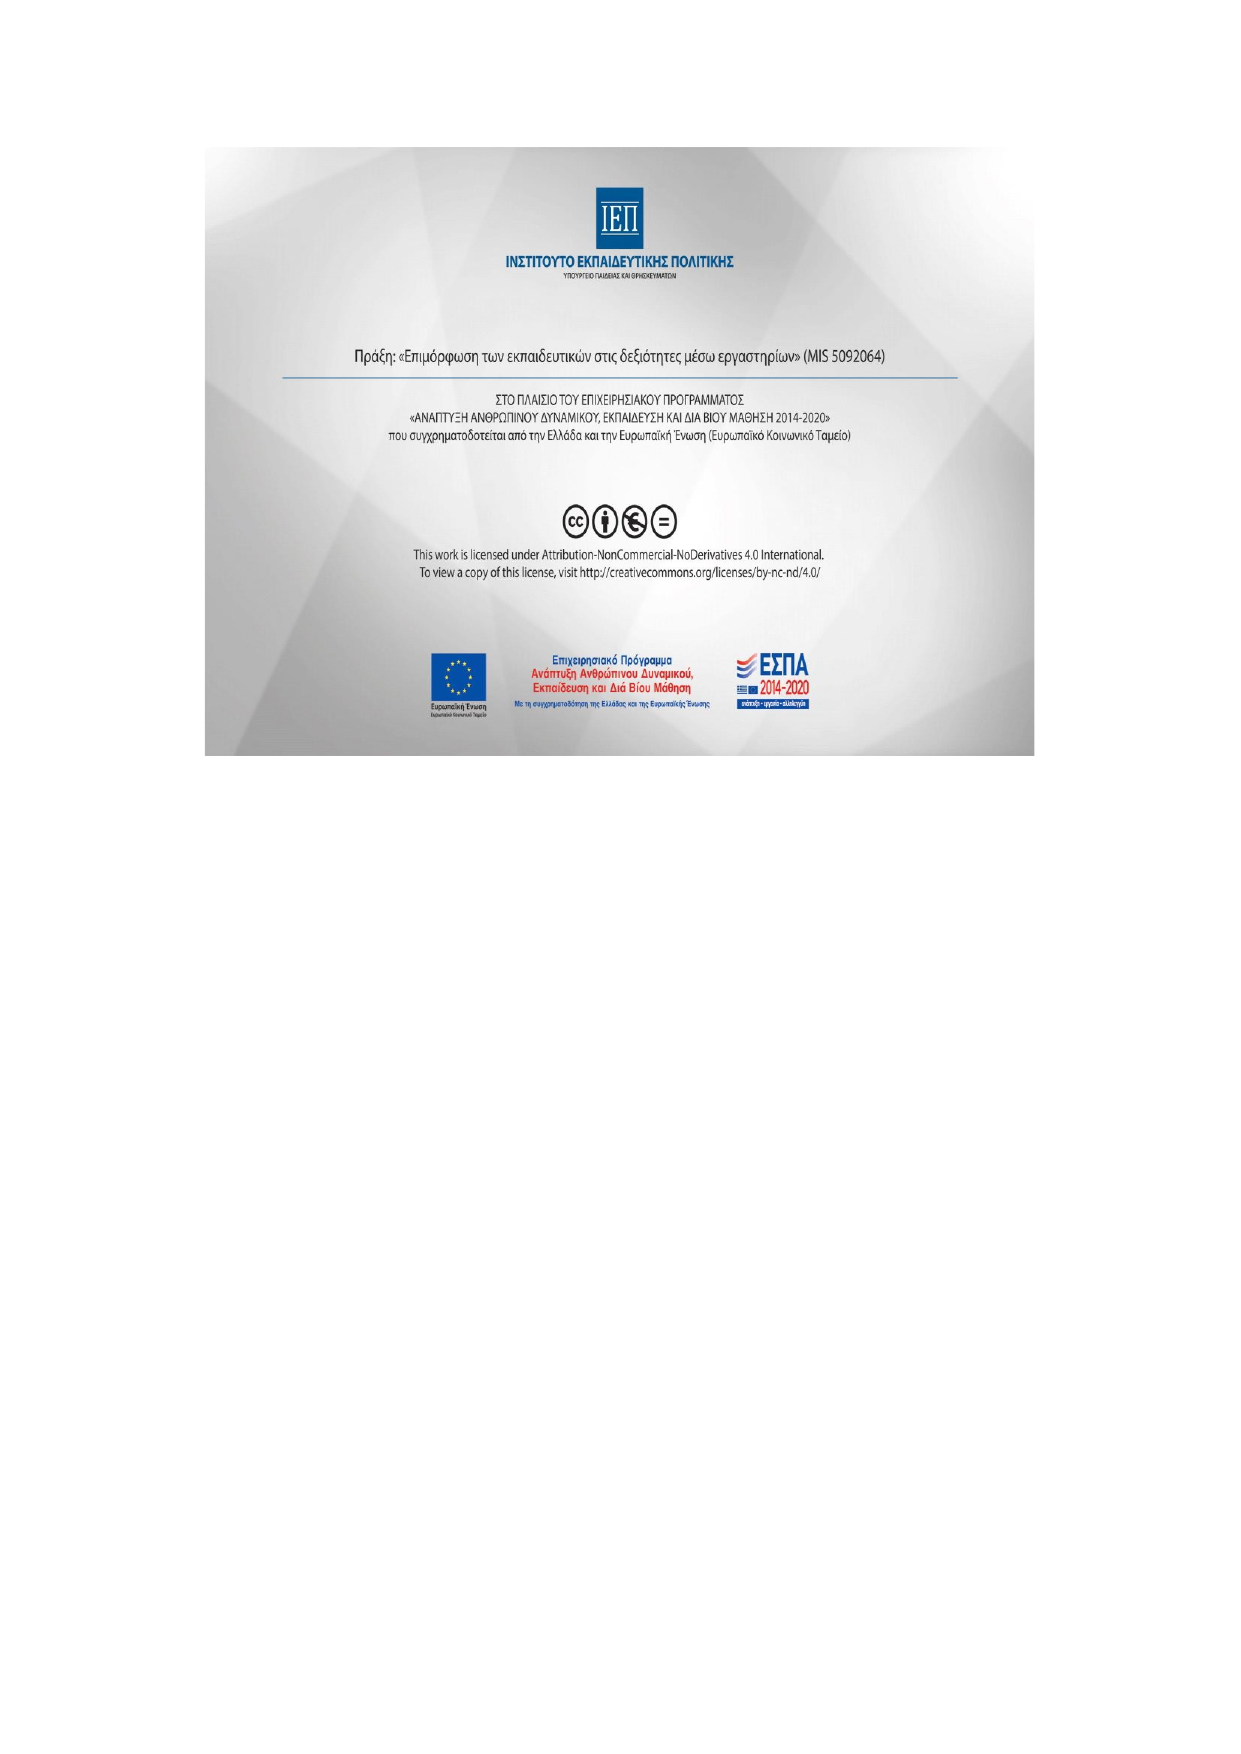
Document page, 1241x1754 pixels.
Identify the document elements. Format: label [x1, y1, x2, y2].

picture [204, 147, 1035, 756]
